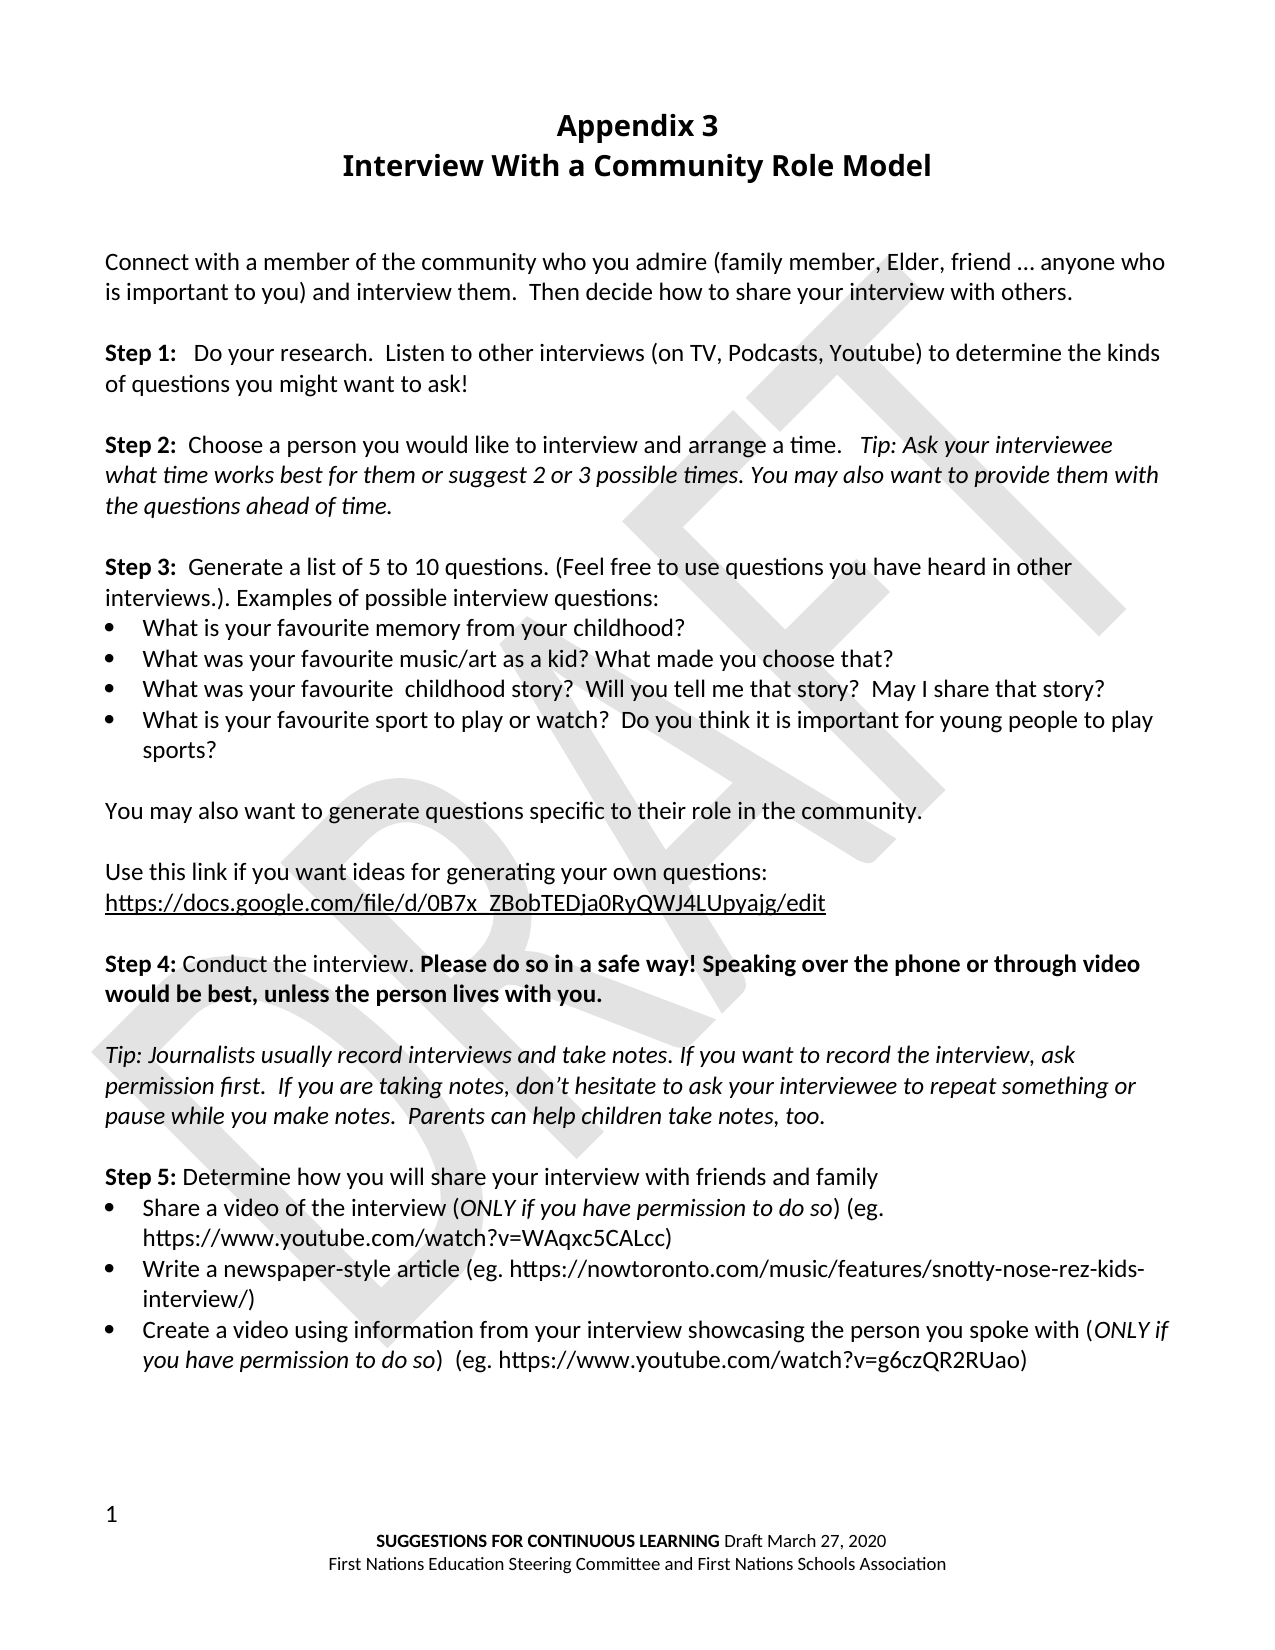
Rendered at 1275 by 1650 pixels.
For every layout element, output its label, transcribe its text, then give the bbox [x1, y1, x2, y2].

text Step 4: Conduct the interview. Please do so in a safe way! Speaking over the phone or through video would be best, unless the person lives with you. [105, 948, 1170, 1009]
list Create a video using information from your interview showcasing the person you spoke with (ONLY if you have permission to do so) (eg. https://www.youtube.com/watch?v=g6czQR2RUao) [105, 1314, 1170, 1375]
list Write a newspaper-style article (eg. https://nowtoronto.com/music/features/snotty-nose-rez-kids-interview/) [105, 1253, 1170, 1314]
text Use this link if you want ideas for generating your own questions: https://docs.google.com/file/d/0B7x_ZBobTEDja0RyQWJ4LUpyajg/edit [105, 856, 1170, 917]
text Connect with a member of the community who you admire (family member, Elder, friend … anyone who is important to you) and interview them. Then decide how to share your interview with others. [105, 246, 1170, 307]
text Appendix 3 [105, 106, 1170, 145]
text Step 5: Determine how you will share your interview with friends and family [105, 1162, 1170, 1192]
text Step 3: Generate a list of 5 to 10 questions. (Feel free to use questions you have heard in other interviews.). Examples of possible interview questions: [105, 551, 1170, 612]
text Tip: Journalists usually record interviews and take notes. If you want to record the interview, ask permission first. If you are taking notes, don’t hesitate to ask your interviewee to repeat something or pause while you make notes. Parents can help children take notes, too. [105, 1039, 1170, 1131]
text Step 2: Choose a person you would like to interview and arrange a time. Tip: Ask your interviewee what time works best for them or suggest 2 or 3 possible times. You may also want to provide them with the questions ahead of time. [105, 429, 1170, 521]
text Interview With a Community Role Model [105, 145, 1170, 185]
list What was your favourite music/art as a kid? What made you choose that? [105, 643, 1170, 673]
list What is your favourite memory from your childhood? [105, 612, 1170, 643]
text Step 1: Do your research. Listen to other interviews (on TV, Podcasts, Youtube) to determine the kinds of questions you might want to ask! [105, 337, 1170, 398]
text You may also want to generate questions specific to their role in the community. [105, 795, 1170, 826]
list What was your favourite childhood story? Will you tell me that story? May I share that story? [105, 673, 1170, 704]
list What is your favourite sport to play or watch? Do you think it is important for young people to play sports? [105, 704, 1170, 765]
list Share a video of the interview (ONLY if you have permission to do so) (eg. https://www.youtube.com/watch?v=WAqxc5CALcc) [105, 1192, 1170, 1253]
